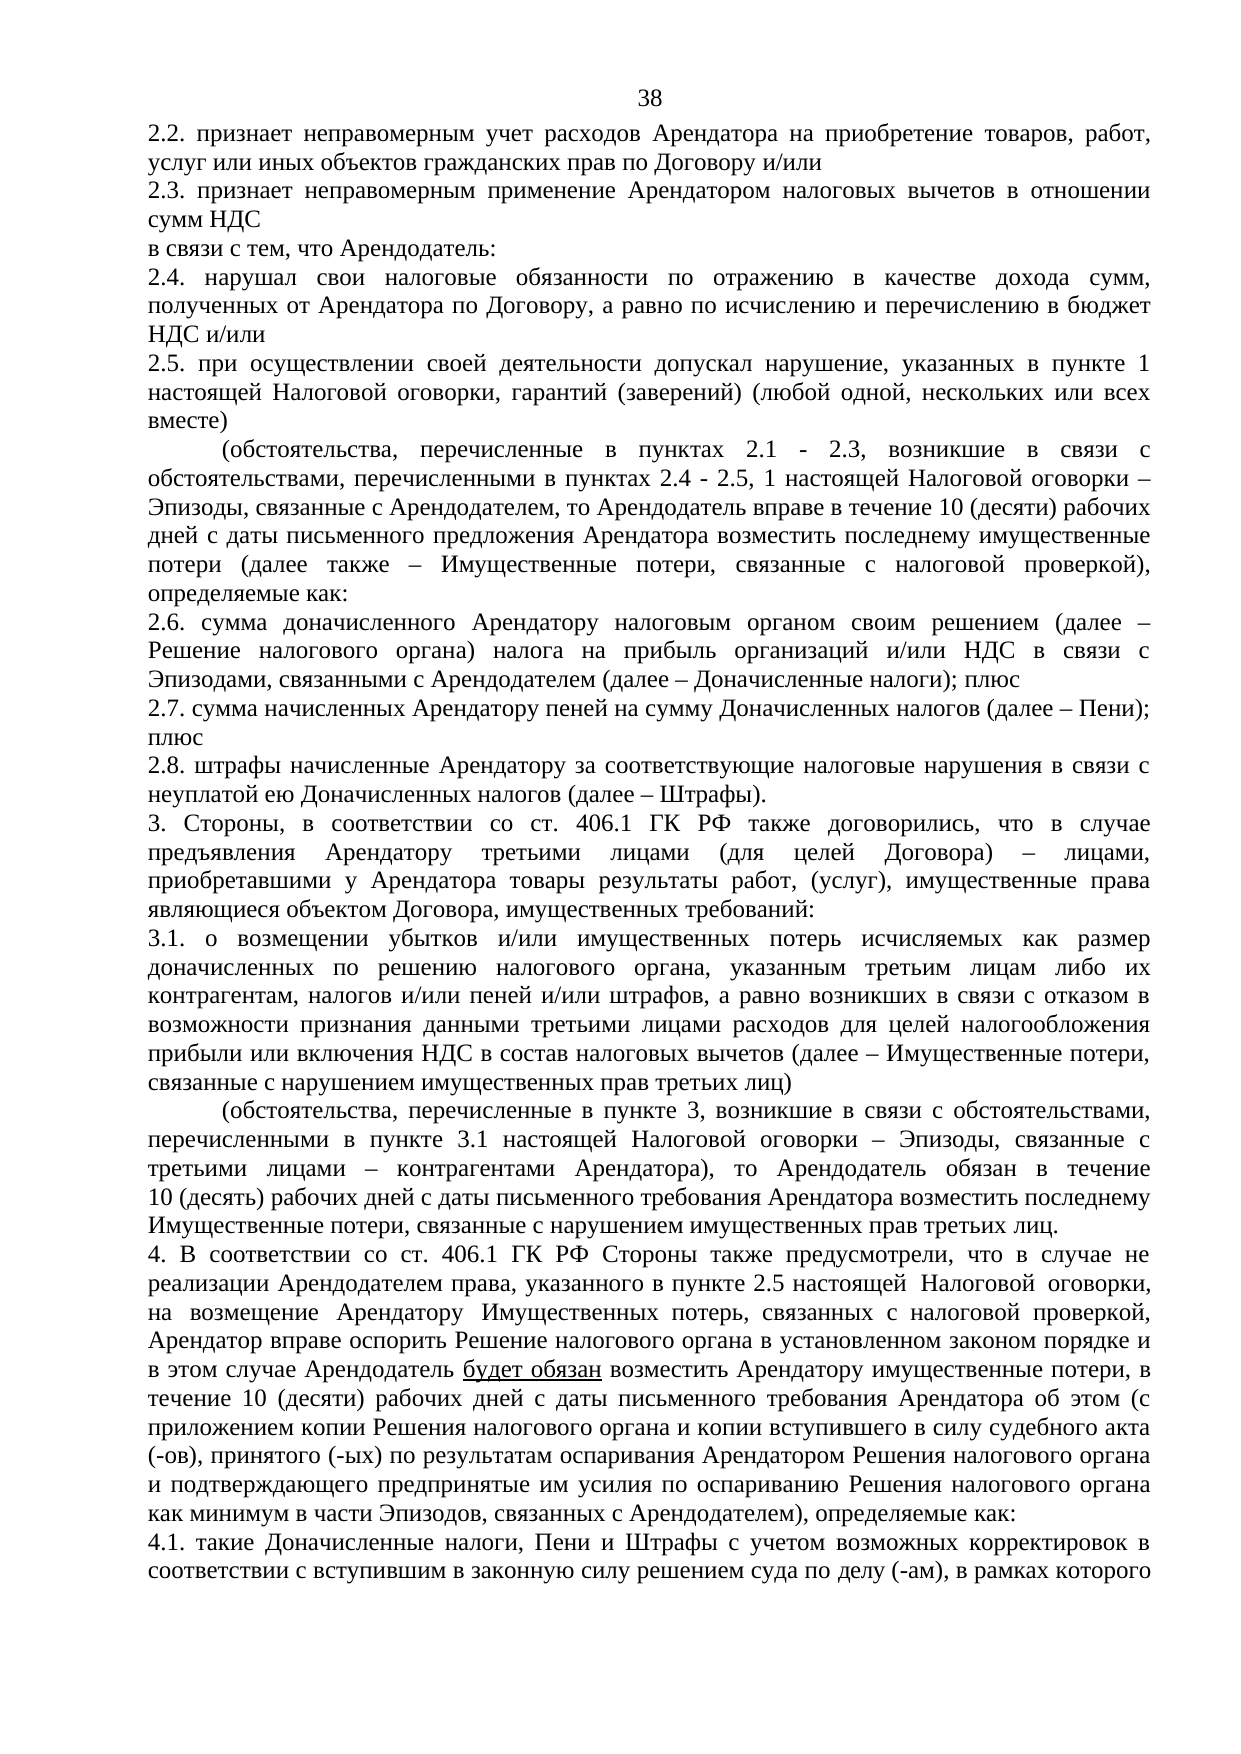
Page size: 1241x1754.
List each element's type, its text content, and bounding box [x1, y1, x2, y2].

list (обстоятельства, перечисленные в пунктах 2.1 - 2.3, возникшие в связи с обстоятельствами, перечисленными в пунктах 2.4 - 2.5, 1 настоящей Налоговой оговорки – Эпизоды, связанные с Арендодателем, то Арендодатель вправе в течение 10 (десяти) рабочих дней с даты письменного предложения Арендатора возместить последнему имущественные потери (далее также – Имущественные потери, связанные с налоговой проверкой), определяемые как: [148, 434, 1152, 607]
text 2.4. нарушал свои налоговые обязанности по отражению в качестве дохода сумм, полученных от Арендатора по Договору, а равно по исчислению и перечислению в бюджет НДС и/или [148, 262, 1152, 348]
text 2.3. признает неправомерным применение Арендатором налоговых вычетов в отношении сумм НДС [148, 176, 1152, 233]
text 3. Стороны, в соответствии со ст. 406.1 ГК РФ также договорились, что в случае предъявления Арендатору третьими лицами (для целей Договора) – лицами, приобретавшими у Арендатора товары результаты работ, (услуг), имущественные права являющиеся объектом Договора, имущественных требований: [148, 808, 1152, 923]
text 2.7. сумма начисленных Арендатору пеней на сумму Доначисленных налогов (далее – Пени); плюс [148, 693, 1152, 751]
text 2.6. сумма доначисленного Арендатору налоговым органом своим решением (далее – Решение налогового органа) налога на прибыль организаций и/или НДС в связи с Эпизодами, связанными с Арендодателем (далее – Доначисленные налоги); плюс [148, 607, 1152, 693]
text (обстоятельства, перечисленные в пункте 3, возникшие в связи с обстоятельствами, перечисленными в пункте 3.1 настоящей Налоговой оговорки – Эпизоды, связанные с третьими лицами – контрагентами Арендатора), то Арендодатель обязан в течение 10 (десять) рабочих дней с даты письменного требования Арендатора возместить последнему Имущественные потери, связанные с нарушением имущественных прав третьих лиц. [148, 1096, 1152, 1239]
text 3.1. о возмещении убытков и/или имущественных потерь исчисляемых как размер доначисленных по решению налогового органа, указанным третьим лицам либо их контрагентам, налогов и/или пеней и/или штрафов, а равно возникших в связи с отказом в возможности признания данными третьими лицами расходов для целей налогообложения прибыли или включения НДС в состав налоговых вычетов (далее – Имущественные потери, связанные с нарушением имущественных прав третьих лиц) [148, 923, 1152, 1096]
text 4. В соответствии со ст. 406.1 ГК РФ Стороны также предусмотрели, что в случае не реализации Арендодателем права, указанного в пункте 2.5 настоящей Налоговой оговорки, на возмещение Арендатору Имущественных потерь, связанных с налоговой проверкой, Арендатор вправе оспорить Решение налогового органа в установленном законом порядке и в этом случае Арендодатель будет обязан возместить Арендатору имущественные потери, в течение 10 (десяти) рабочих дней с даты письменного требования Арендатора об этом (с приложением копии Решения налогового органа и копии вступившего в силу судебного акта (-ов), принятого (-ых) по результатам оспаривания Арендатором Решения налогового органа и подтверждающего предпринятые им усилия по оспариванию Решения налогового органа как минимум в части Эпизодов, связанных с Арендодателем), определяемые как: [148, 1239, 1152, 1527]
text 2.5. при осуществлении своей деятельности допускал нарушение, указанных в пункте 1 настоящей Налоговой оговорки, гарантий (заверений) (любой одной, нескольких или всех вместе) [148, 348, 1152, 434]
text 2.8. штрафы начисленные Арендатору за соответствующие налоговые нарушения в связи с неуплатой ею Доначисленных налогов (далее – Штрафы). [148, 751, 1152, 808]
text в связи с тем, что Арендодатель: [148, 233, 1152, 262]
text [148, 1527, 1152, 1584]
text 2.2. признает неправомерным учет расходов Арендатора на приобретение товаров, работ, услуг или иных объектов гражданских прав по Договору и/или [148, 118, 1152, 176]
